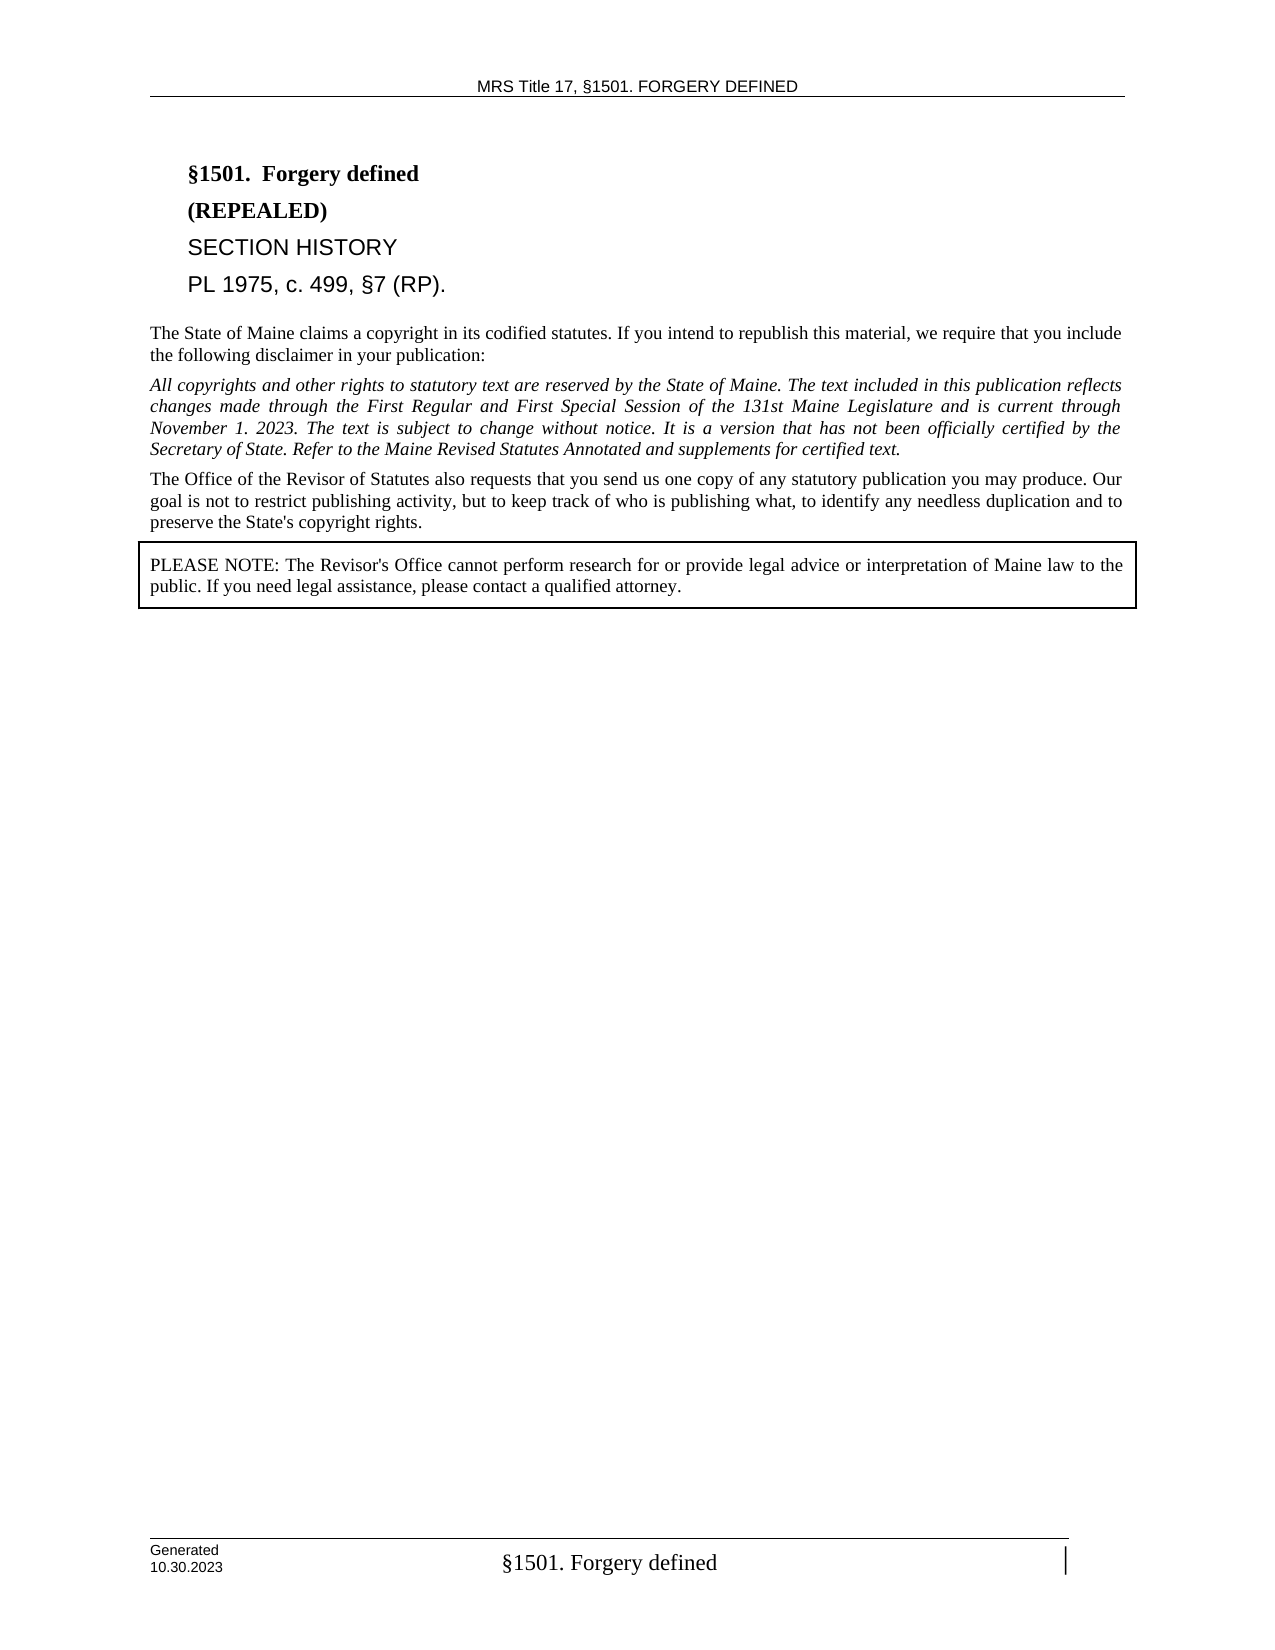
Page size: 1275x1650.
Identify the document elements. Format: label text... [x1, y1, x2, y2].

text PL 1975, c. 499, §7 (RP). [187, 271, 1125, 297]
text §1501. Forgery defined [187, 160, 1125, 187]
text PLEASE NOTE: The Revisor's Office cannot perform research for or provide legal advice or interpretation of Maine law to the public. If you need legal assistance, please contact a qualified attorney. [140, 543, 1135, 607]
text The State of Maine claims a copyright in its codified statutes. If you intend to republish this material, we require that you include the following disclaimer in your publication: [150, 322, 1125, 365]
text (REPEALED) [187, 197, 1125, 223]
text All copyrights and other rights to statutory text are reserved by the State of Maine. The text included in this publication reflects changes made through the First Regular and First Special Session of the 131st Maine Legislature and is current through November 1. 2023 . The text is subject to change without notice. It is a version that has not been officially certified by the Secretary of State. Refer to the Maine Revised Statutes Annotated and supplements for certified text. [150, 373, 1125, 460]
text SECTION HISTORY [187, 234, 1125, 260]
text The Office of the Revisor of Statutes also requests that you send us one copy of any statutory publication you may produce. Our goal is not to restrict publishing activity, but to keep track of who is publishing what, to identify any needless duplication and to preserve the State's copyright rights. [150, 468, 1125, 533]
